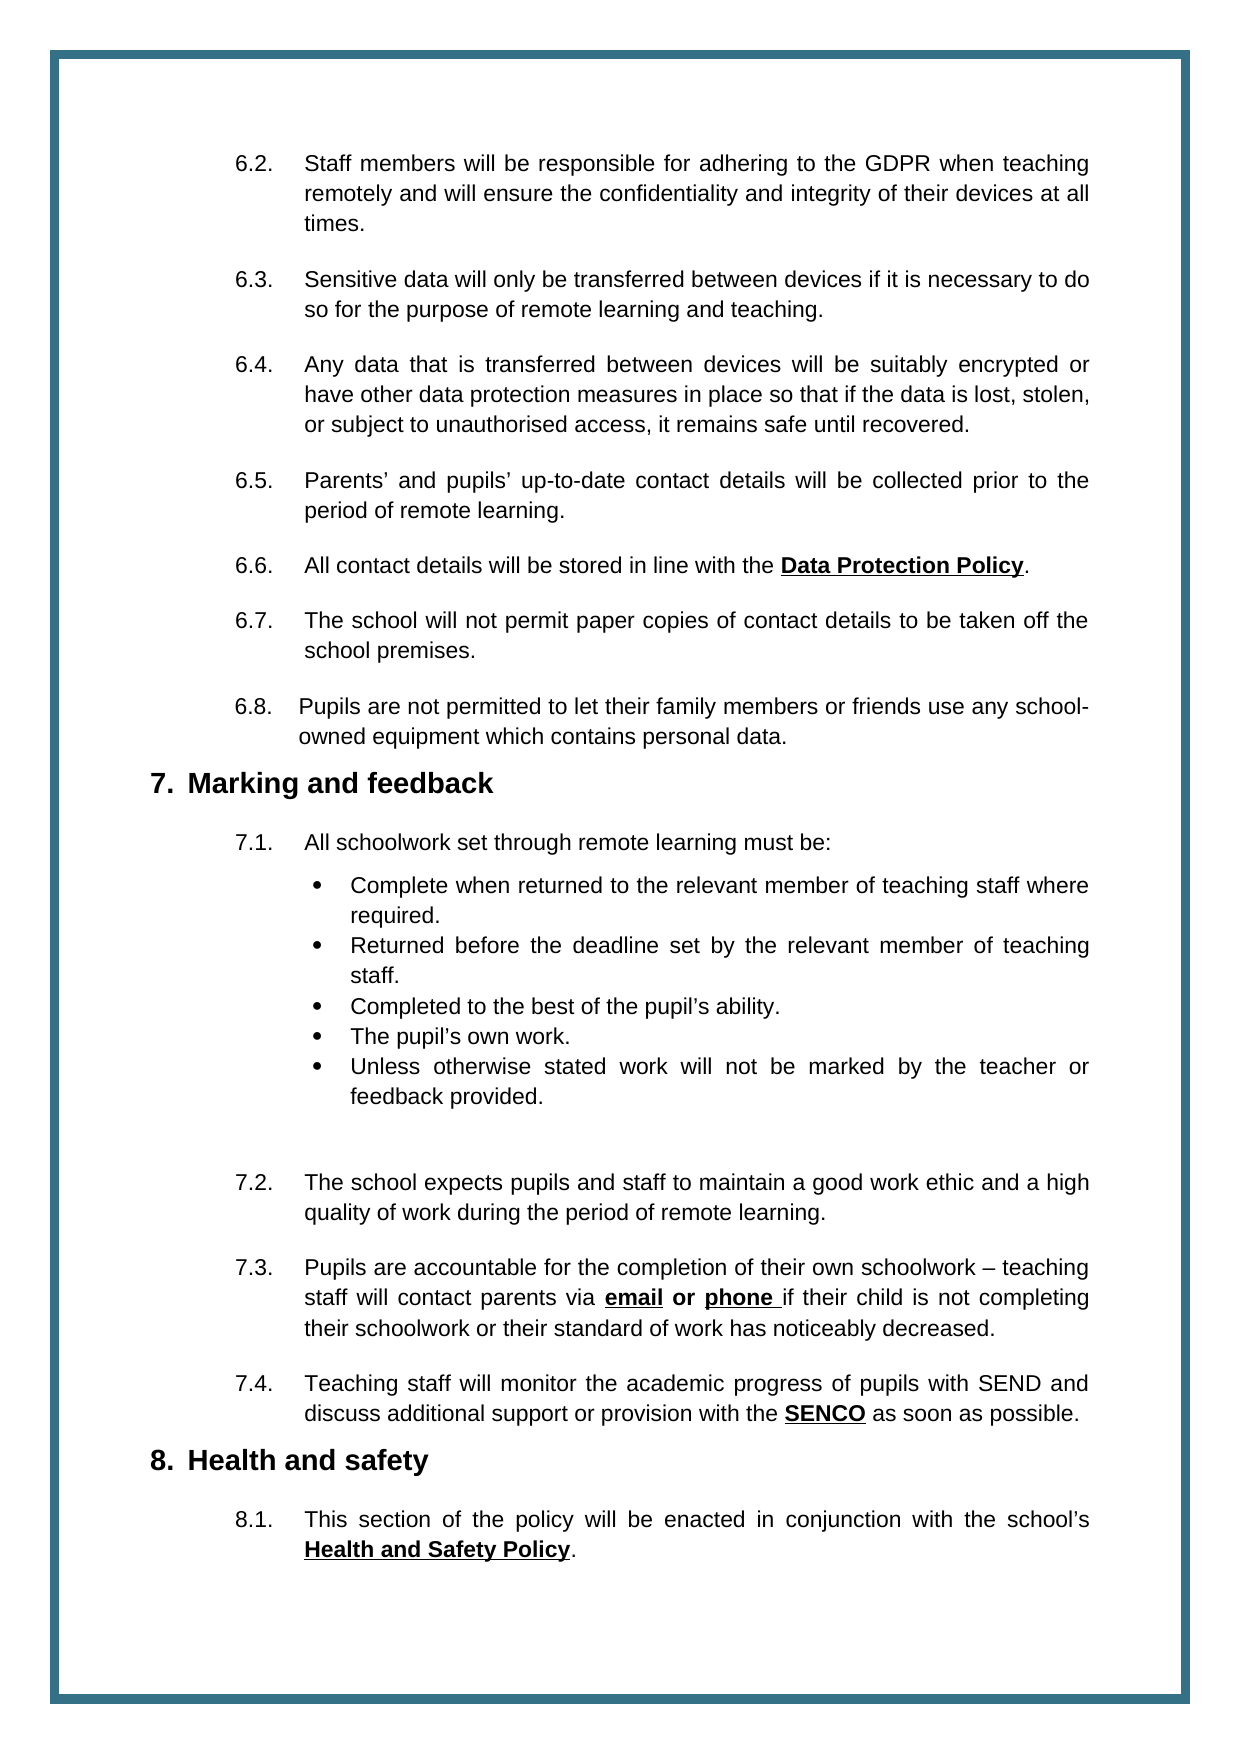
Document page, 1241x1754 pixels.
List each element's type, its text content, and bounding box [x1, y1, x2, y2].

text Parents’ and pupils’ up-to-date contact details will be collected prior to the period of remote learning. [254, 467, 1090, 523]
subtitle Marking and feedback [150, 766, 1090, 799]
text Complete when returned to the relevant member of teaching staff where required. [313, 872, 1090, 928]
text Staff members will be responsible for adhering to the GDPR when teaching remotely and will ensure the confidentiality and integrity of their devices at all times. [254, 150, 1090, 237]
text This section of the policy will be enacted in conjunction with the school’s Health and Safety Policy. [254, 1506, 1090, 1563]
text Pupils are accountable for the completion of their own schoolwork – teaching staff will contact parents via email or phone if their child is not completing their schoolwork or their standard of work has noticeably decreased. [254, 1254, 1090, 1341]
text Completed to the best of the pupil’s ability. [313, 993, 1090, 1019]
text Unless otherwise stated work will not be marked by the teacher or feedback provided. [313, 1053, 1090, 1110]
text Pupils are not permitted to let their family members or friends use any school-owned equipment which contains personal data. [253, 693, 1090, 749]
text The school will not permit paper copies of contact details to be taken off the school premises. [254, 607, 1090, 664]
text The school expects pupils and staff to maintain a good work ethic and a high quality of work during the period of remote learning. [254, 1169, 1090, 1225]
text Sensitive data will only be transferred between devices if it is necessary to do so for the purpose of remote learning and teaching. [254, 266, 1090, 322]
text All contact details will be stored in line with the Data Protection Policy. [254, 552, 1090, 578]
text Returned before the deadline set by the relevant member of teaching staff. [313, 932, 1090, 989]
text The pupil’s own work. [313, 1023, 1090, 1049]
text Teaching staff will monitor the academic progress of pupils with SEND and discuss additional support or provision with the SENCO as soon as possible. [254, 1370, 1090, 1426]
subtitle Health and safety [150, 1443, 1090, 1476]
text Any data that is transferred between devices will be suitably encrypted or have other data protection measures in place so that if the data is lost, stolen, or subject to unauthorised access, it remains safe until recovered. [254, 351, 1090, 438]
text All schoolwork set through remote learning must be: [254, 829, 1090, 856]
